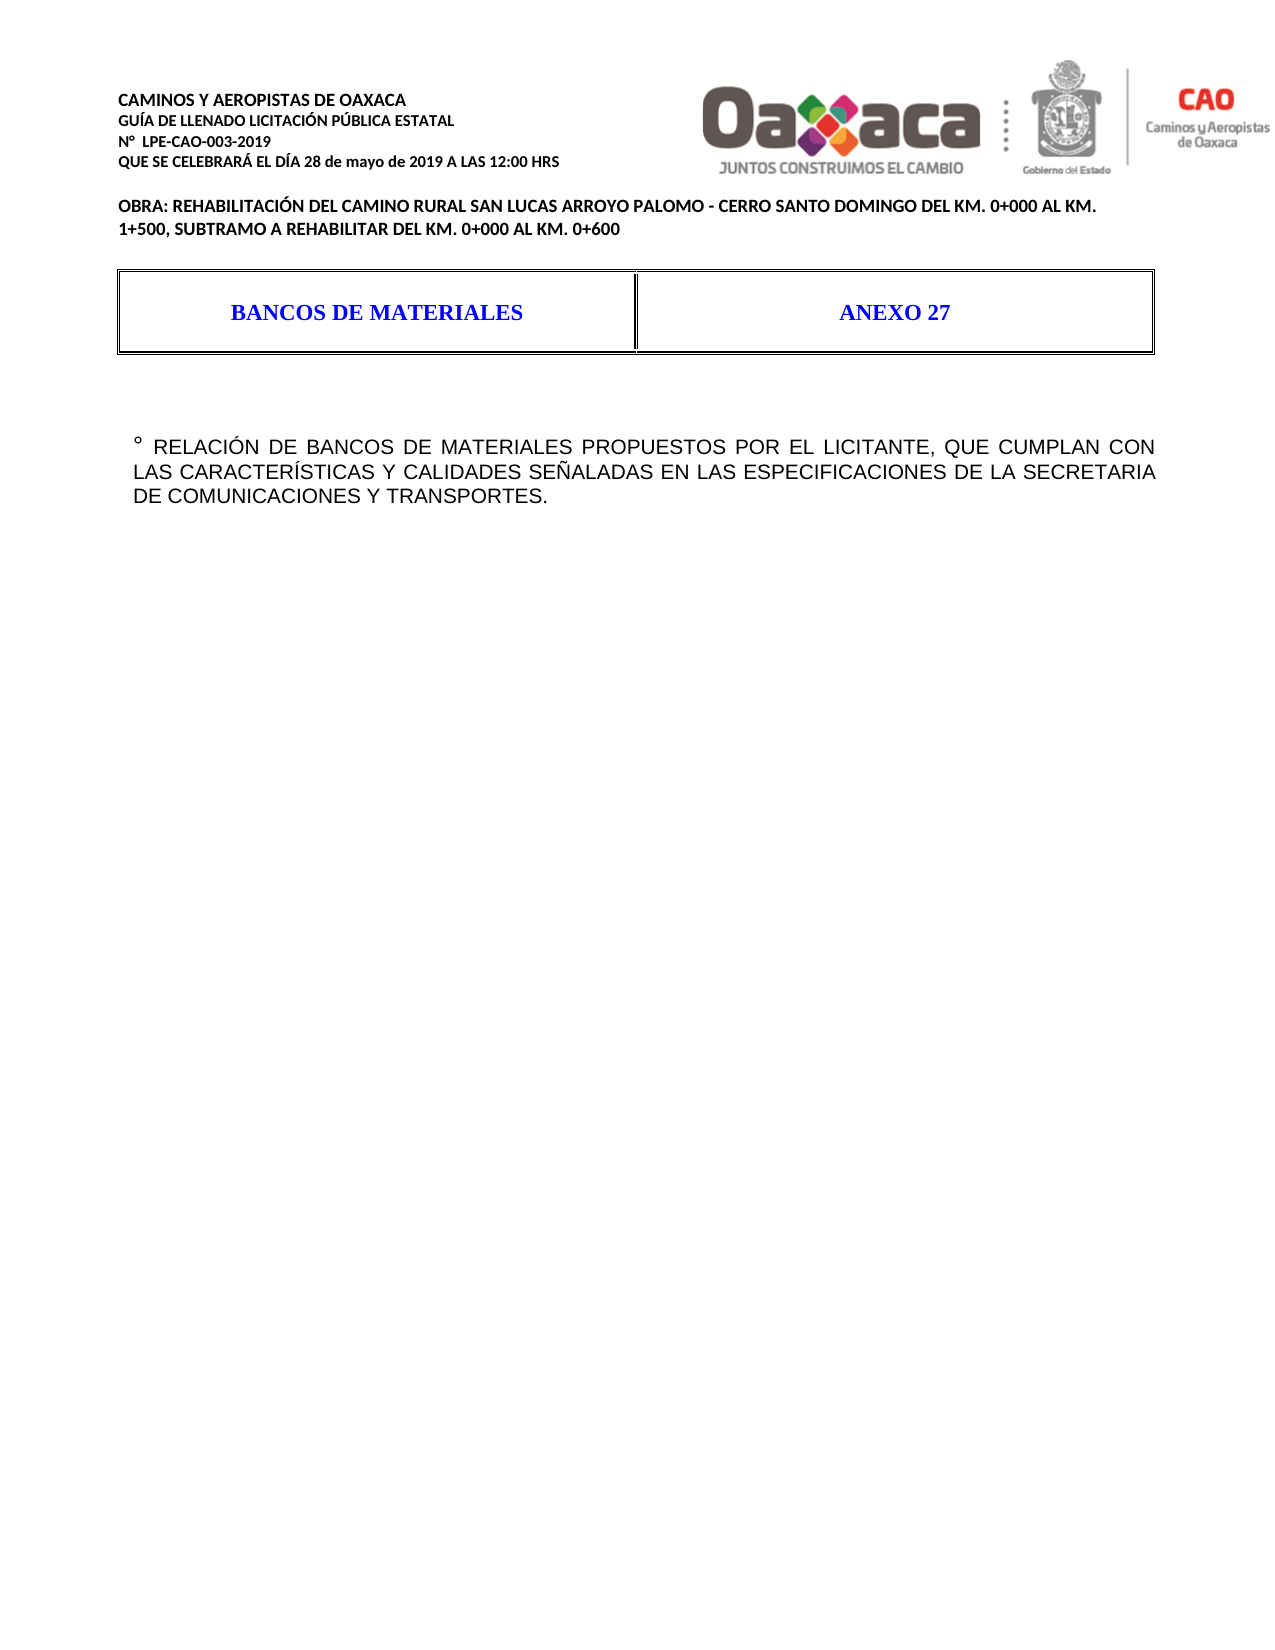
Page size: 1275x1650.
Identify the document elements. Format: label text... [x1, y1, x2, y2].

table_header ANEXO 27 [636, 272, 1152, 351]
text ° RELACIÓN DE BANCOS DE MATERIALES PROPUESTOS POR EL LICITANTE, QUE CUMPLAN CON LAS CARACTERÍSTICAS Y CALIDADES SEÑALADAS EN LAS ESPECIFICACIONES DE LA SECRETARIA DE COMUNICACIONES Y TRANSPORTES. [133, 431, 1157, 508]
table_header BANCOS DE MATERIALES [120, 272, 636, 351]
picture [702, 60, 1275, 178]
